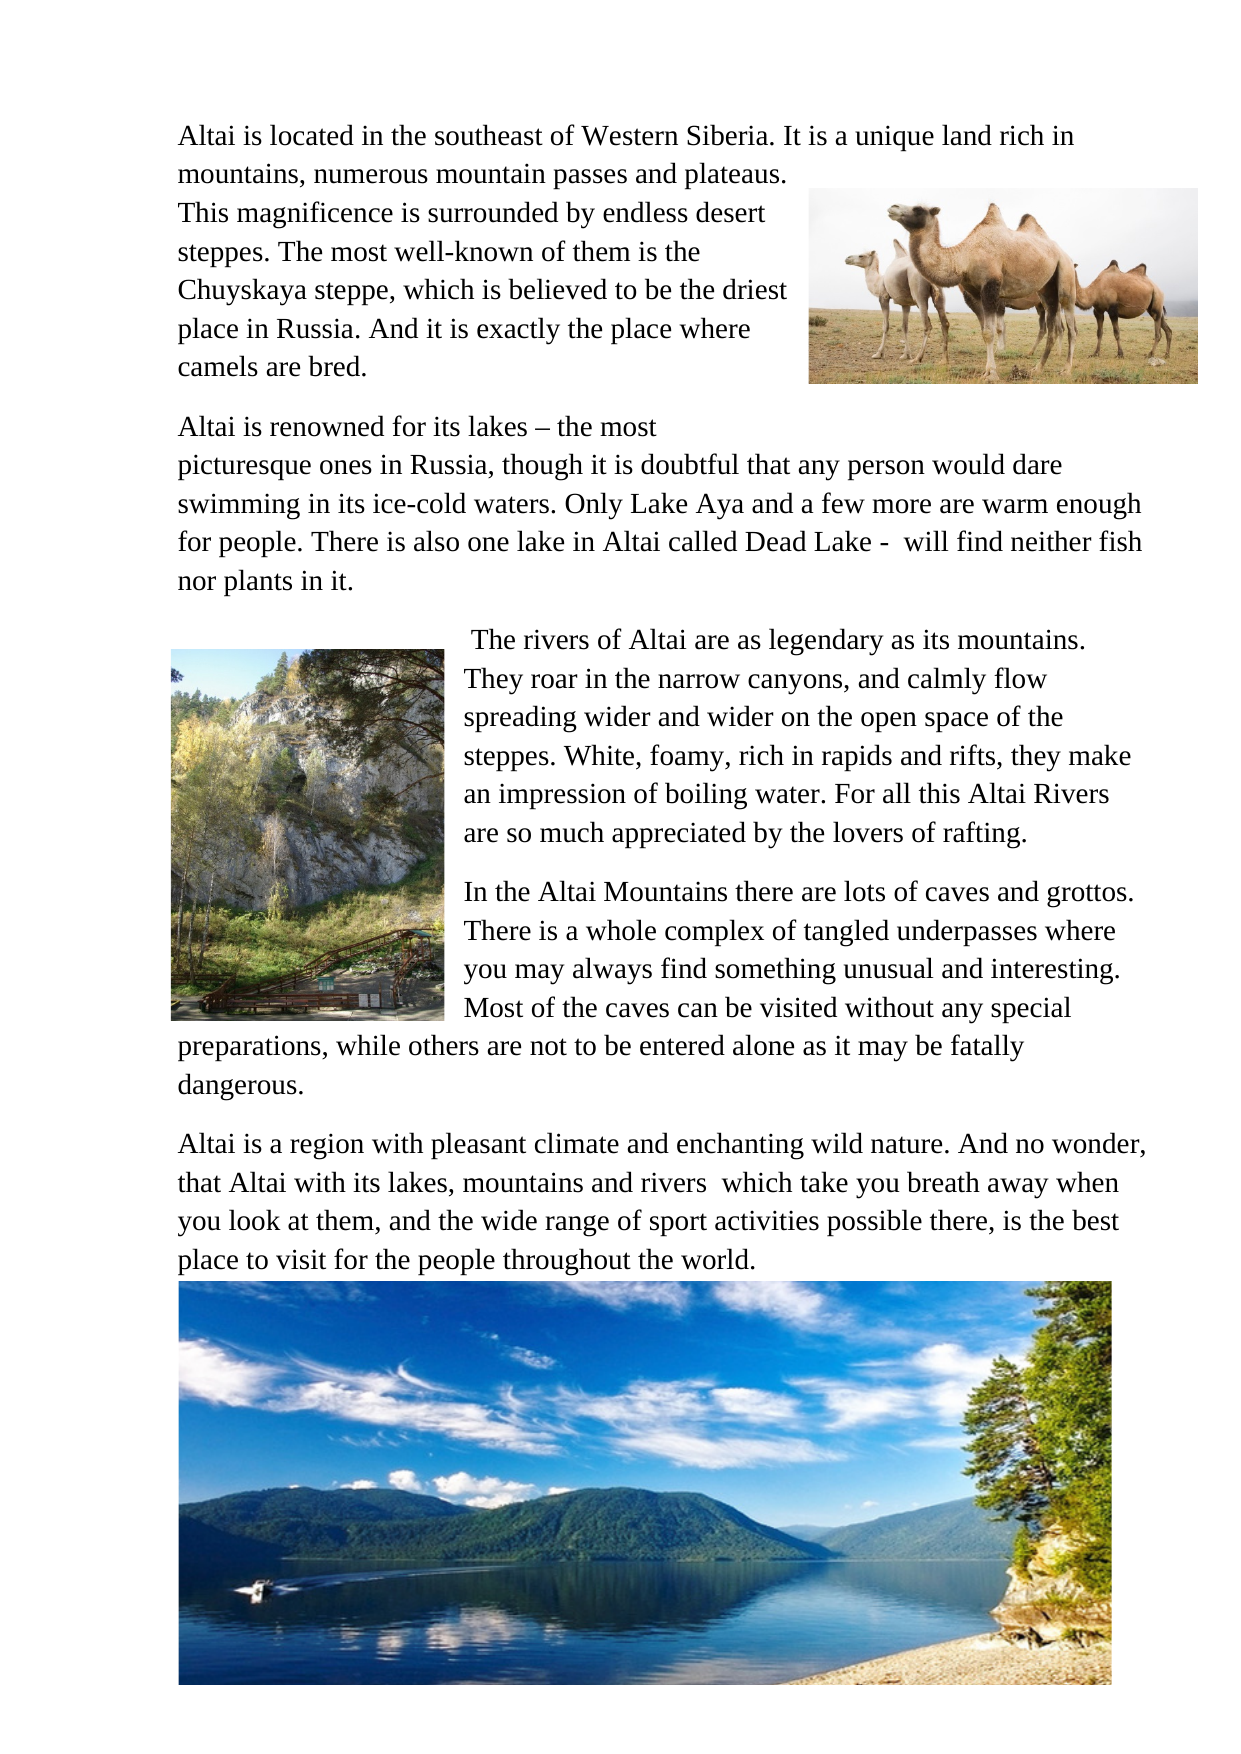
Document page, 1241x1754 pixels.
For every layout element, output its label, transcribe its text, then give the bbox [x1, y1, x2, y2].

picture [807, 188, 1198, 383]
text In the Altai Mountains there are lots of caves and grottos. There is a whole complex of tangled underpasses where you may always find something unusual and interesting. Most of the caves can be visited without any special preparations, while others are not to be entered alone as it may be fatally dangerous. [177, 836, 1152, 1062]
picture [177, 1242, 1111, 1646]
text Altai is renowned for its lakes – the most picturesque ones in Russia, though it is doubtful that any person would dare swimming in its ice-cold waters. Only Lake Aya and a few more are warm enough for people. There is also one lake in Altai called Dead Lake - will find neither fish nor plants in it. [177, 409, 1152, 558]
text Altai is a region with pleasant climate and enchanting wild nature. And no wonder, that Altai with its lakes, mountains and rivers which take you breath away when you look at them, and the wide range of sport activities possible there, is the best place to visit for the people throughout the world. [177, 1088, 1152, 1237]
text The rivers of Altai are as legendary as its mountains. They roar in the narrow canyons, and calmly flow spreading wider and wider on the open space of the steppes. White, foamy, rich in rapids and rifts, they make an impression of boiling water. For all this Altai Rivers are so much appreciated by the lovers of rafting. [177, 584, 1152, 810]
picture [169, 610, 445, 979]
